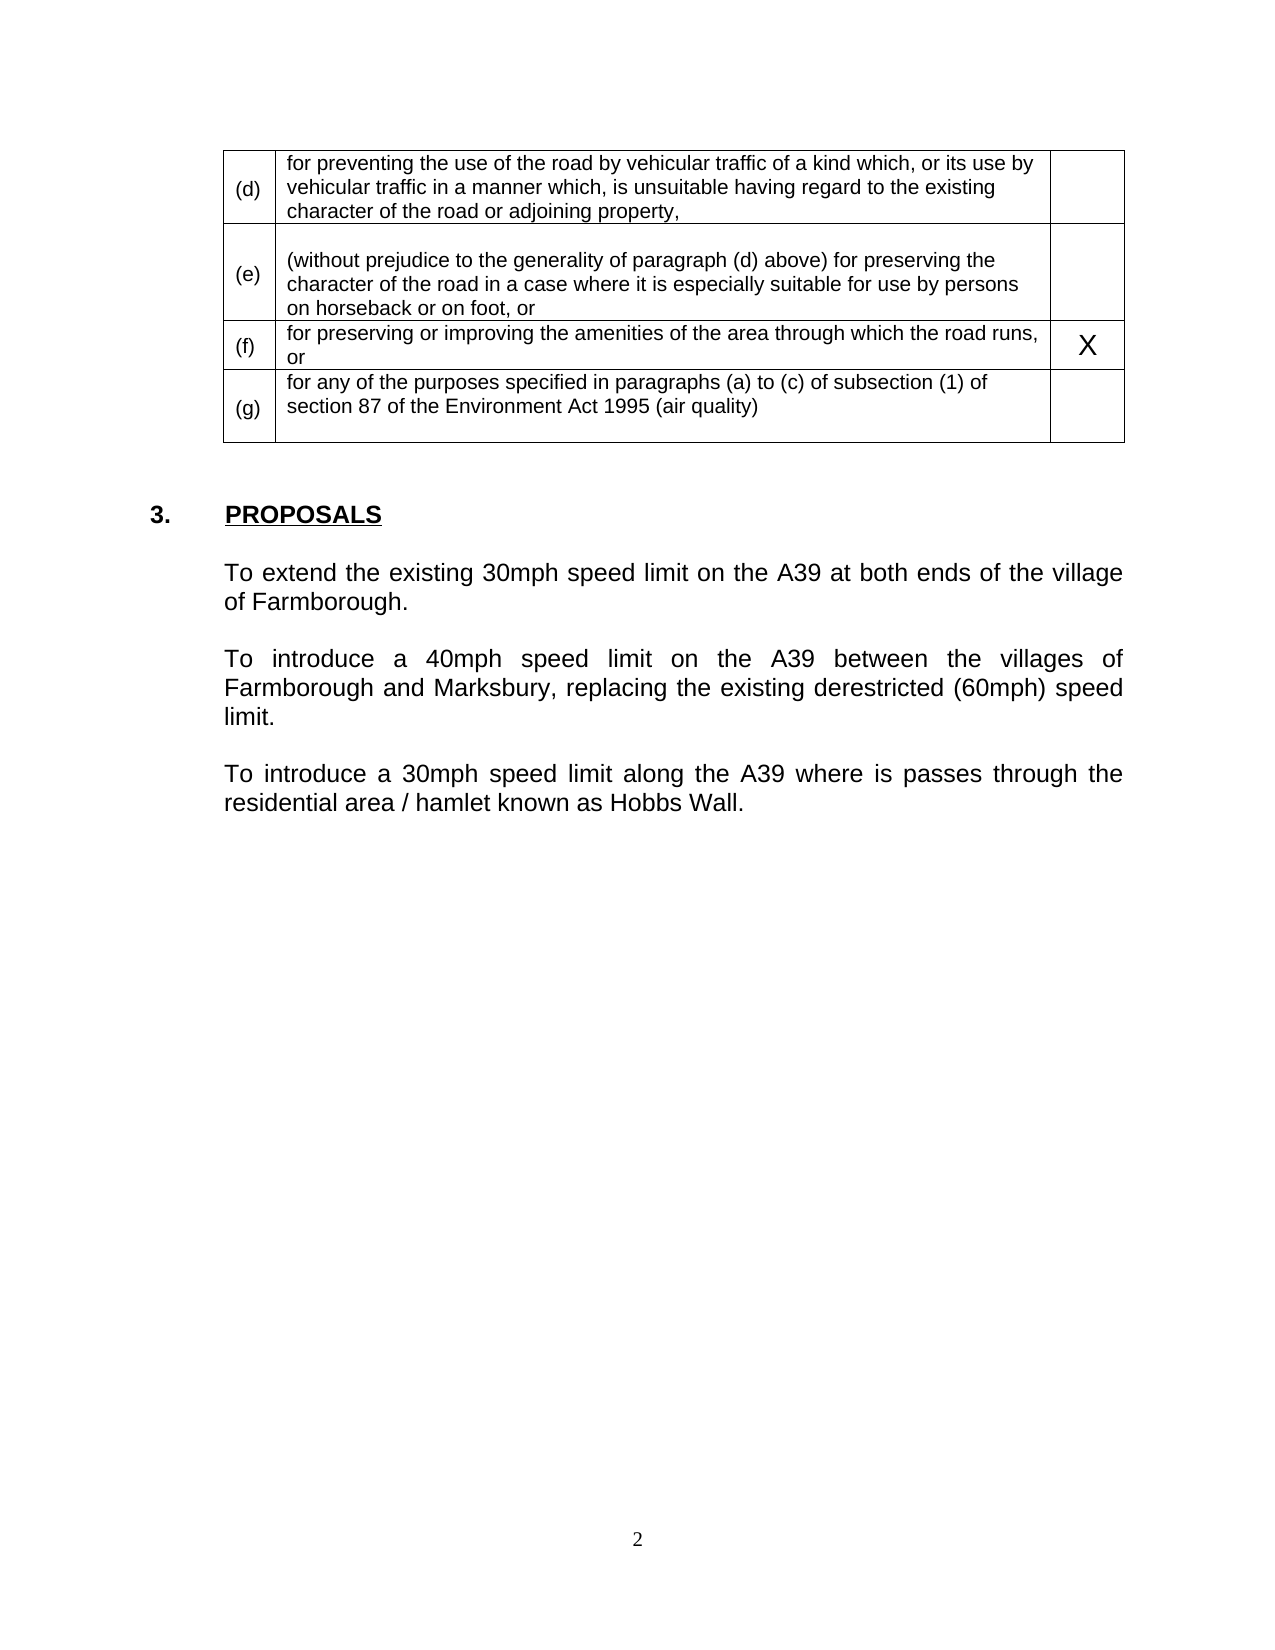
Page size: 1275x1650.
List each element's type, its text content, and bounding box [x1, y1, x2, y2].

text 3. PROPOSALS [150, 500, 1125, 529]
table_cell (without prejudice to the generality of paragraph (d) above) for preserving the character of the road in a case where it is especially suitable for use by persons on horseback or on foot, or [276, 224, 1050, 320]
table_cell (g) [224, 370, 275, 442]
table_cell [1051, 224, 1124, 320]
table_cell (e) [224, 224, 275, 320]
text To introduce a 40mph speed limit on the A39 between the villages of Farmborough and Marksbury, replacing the existing derestricted (60mph) speed limit. [224, 644, 1125, 730]
table_cell for preserving or improving the amenities of the area through which the road runs, or [276, 321, 1050, 369]
text To extend the existing 30mph speed limit on the A39 at both ends of the village of Farmborough. [224, 558, 1125, 615]
text To introduce a 30mph speed limit along the A39 where is passes through the residential area / hamlet known as Hobbs Wall. [224, 759, 1125, 816]
table_cell for any of the purposes specified in paragraphs (a) to (c) of subsection (1) of section 87 of the Environment Act 1995 (air quality) [276, 370, 1050, 442]
table_cell (f) [224, 321, 275, 369]
table_cell [1051, 370, 1124, 442]
table_cell [1051, 151, 1124, 223]
table_cell (d) [224, 151, 275, 223]
table_cell for preventing the use of the road by vehicular traffic of a kind which, or its use by vehicular traffic in a manner which, is unsuitable having regard to the existing character of the road or adjoining property, [276, 151, 1050, 223]
table_cell X [1051, 321, 1124, 369]
